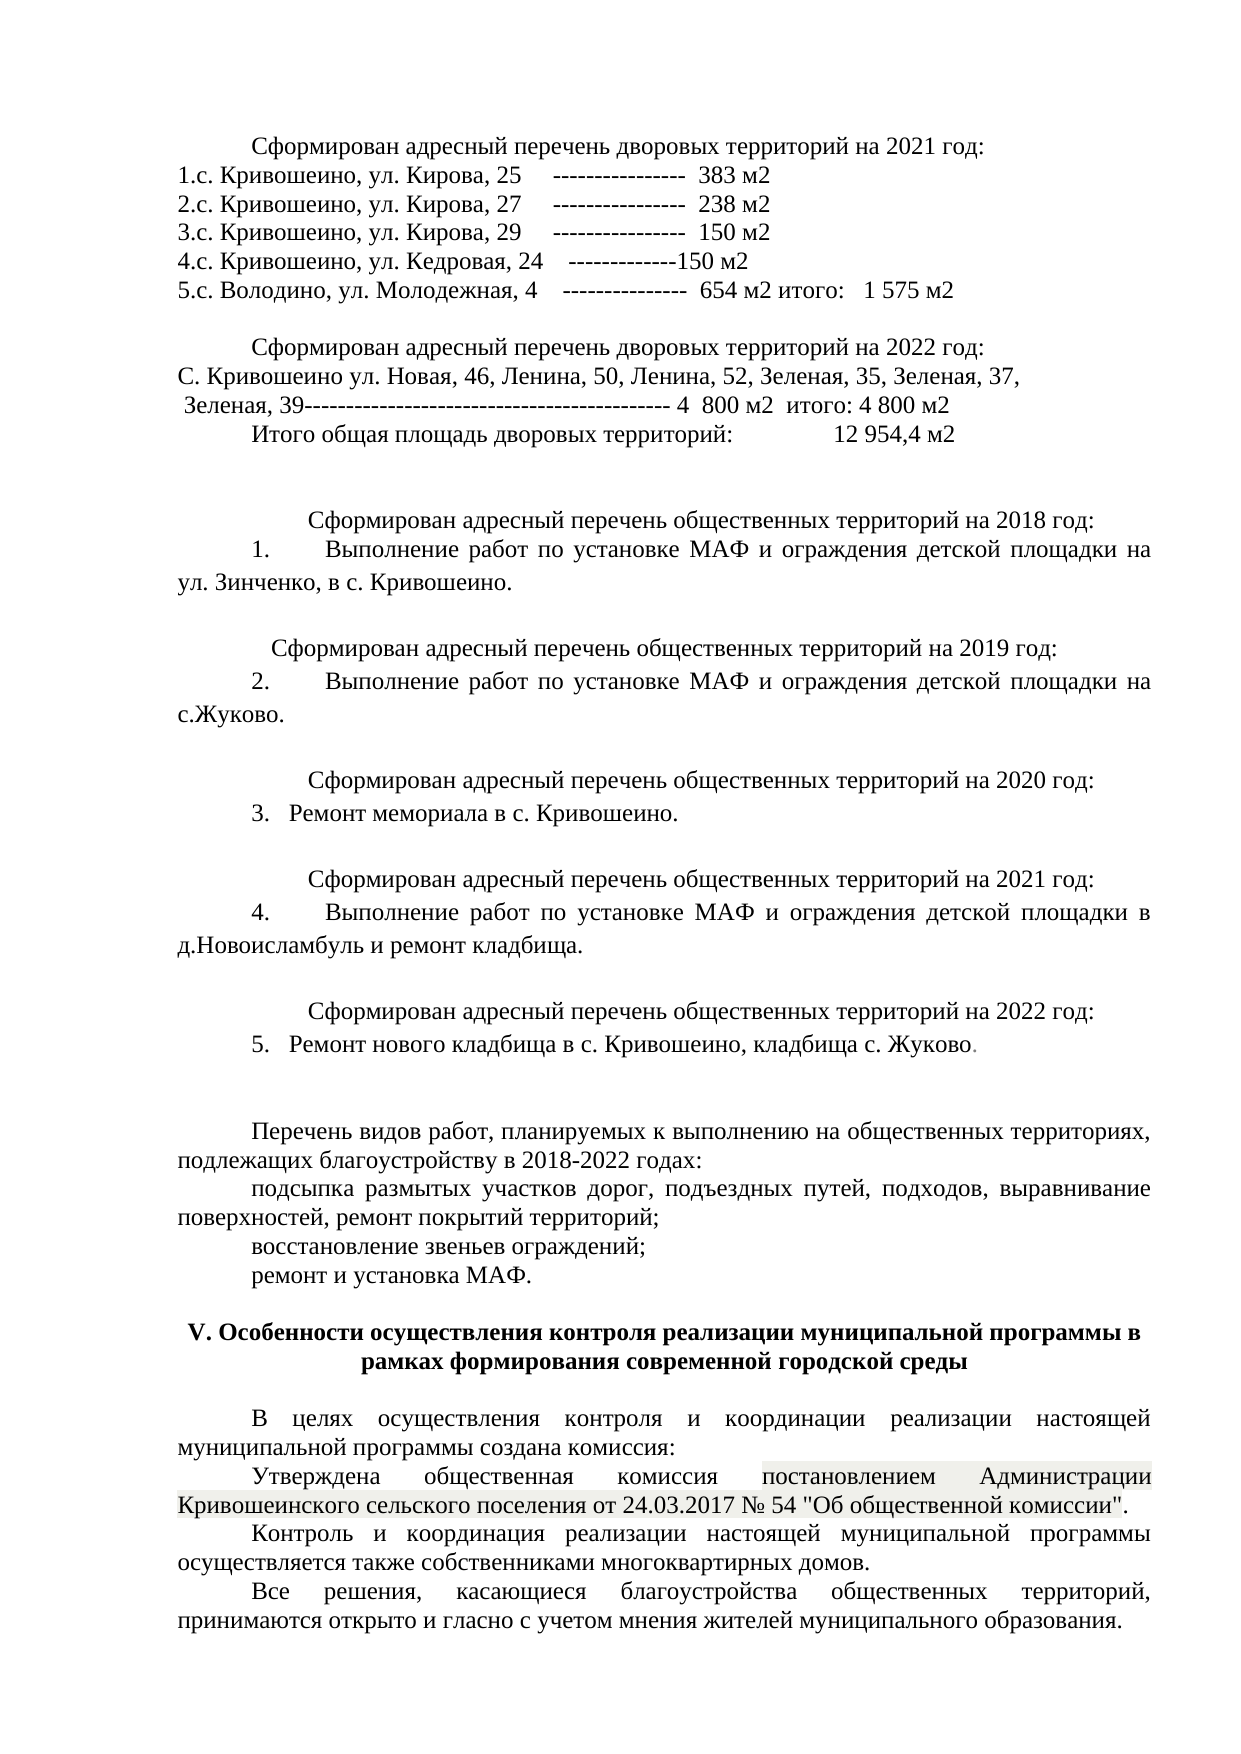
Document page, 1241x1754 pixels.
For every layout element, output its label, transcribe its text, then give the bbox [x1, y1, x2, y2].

list Сформирован адресный перечень общественных территорий на 2021 год: [251, 864, 1152, 893]
list Выполнение работ по установке МАФ и ограждения детской площадки в д.Новоисламбуль и ремонт кладбища. [177, 897, 1152, 959]
text 2.с. Кривошеино, ул. Кирова, 27 ---------------- 238 м2 [177, 189, 1152, 217]
text Контроль и координация реализации настоящей муниципальной программы осуществляется также собственниками многоквартирных домов. [177, 1518, 1152, 1576]
text Итого общая площадь дворовых территорий: 12 954,4 м2 [177, 419, 1152, 447]
list Сформирован адресный перечень общественных территорий на 2019 год: [177, 633, 1152, 662]
text В целях осуществления контроля и координации реализации настоящей муниципальной программы создана комиссия: [177, 1403, 1152, 1461]
text 5.с. Володино, ул. Молодежная, 4 --------------- 654 м2 итого: 1 575 м2 [177, 275, 1152, 304]
list Выполнение работ по установке МАФ и ограждения детской площадки на с.Жуково. [177, 666, 1152, 728]
text восстановление звеньев ограждений; [215, 1231, 1152, 1260]
list Ремонт нового кладбища в с. Кривошеино, кладбища с. Жуково. [251, 1029, 1152, 1058]
text V. Особенности осуществления контроля реализации муниципальной программы в рамках формирования современной городской среды [177, 1317, 1152, 1375]
text подсыпка размытых участков дорог, подъездных путей, подходов, выравнивание поверхностей, ремонт покрытий территорий; [177, 1173, 1152, 1231]
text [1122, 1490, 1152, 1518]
list Выполнение работ по установке МАФ и ограждения детской площадки на ул. Зинченко, в с. Кривошеино. [177, 534, 1152, 596]
text Утверждена общественная комиссия постановлением Администрации Кривошеинского сельского поселения от 24.03.2017 № 54 "Об общественной комиссии". [177, 1461, 762, 1490]
text Все решения, касающиеся благоустройства общественных территорий, принимаются открыто и гласно с учетом мнения жителей муниципального образования. [177, 1576, 1152, 1633]
list Ремонт мемориала в с. Кривошеино. [251, 798, 1152, 827]
text Зеленая, 39-------------------------------------------- 4 800 м2 итого: 4 800 м2 [177, 390, 1152, 419]
text 3.с. Кривошеино, ул. Кирова, 29 ---------------- 150 м2 [177, 217, 1152, 246]
text С. Кривошеино ул. Новая, 46, Ленина, 50, Ленина, 52, Зеленая, 35, Зеленая, 37, [177, 361, 1152, 390]
list Сформирован адресный перечень общественных территорий на 2020 год: [251, 765, 1152, 794]
text 4.с. Кривошеино, ул. Кедровая, 24 -------------150 м2 [177, 246, 1152, 275]
text Сформирован адресный перечень дворовых территорий на 2021 год: 1.с. Кривошеино, ул. Кирова, 25 ---------------- 383 м2 [177, 131, 1152, 189]
text Перечень видов работ, планируемых к выполнению на общественных территориях, подлежащих благоустройству в 2018-2022 годах: [177, 1116, 1152, 1173]
list Сформирован адресный перечень общественных территорий на 2022 год: [251, 996, 1152, 1025]
text Сформирован адресный перечень дворовых территорий на 2022 год: [177, 332, 1152, 361]
text Сформирован адресный перечень общественных территорий на 2018 год: [177, 505, 1152, 534]
text ремонт и установка МАФ. [215, 1260, 1152, 1288]
